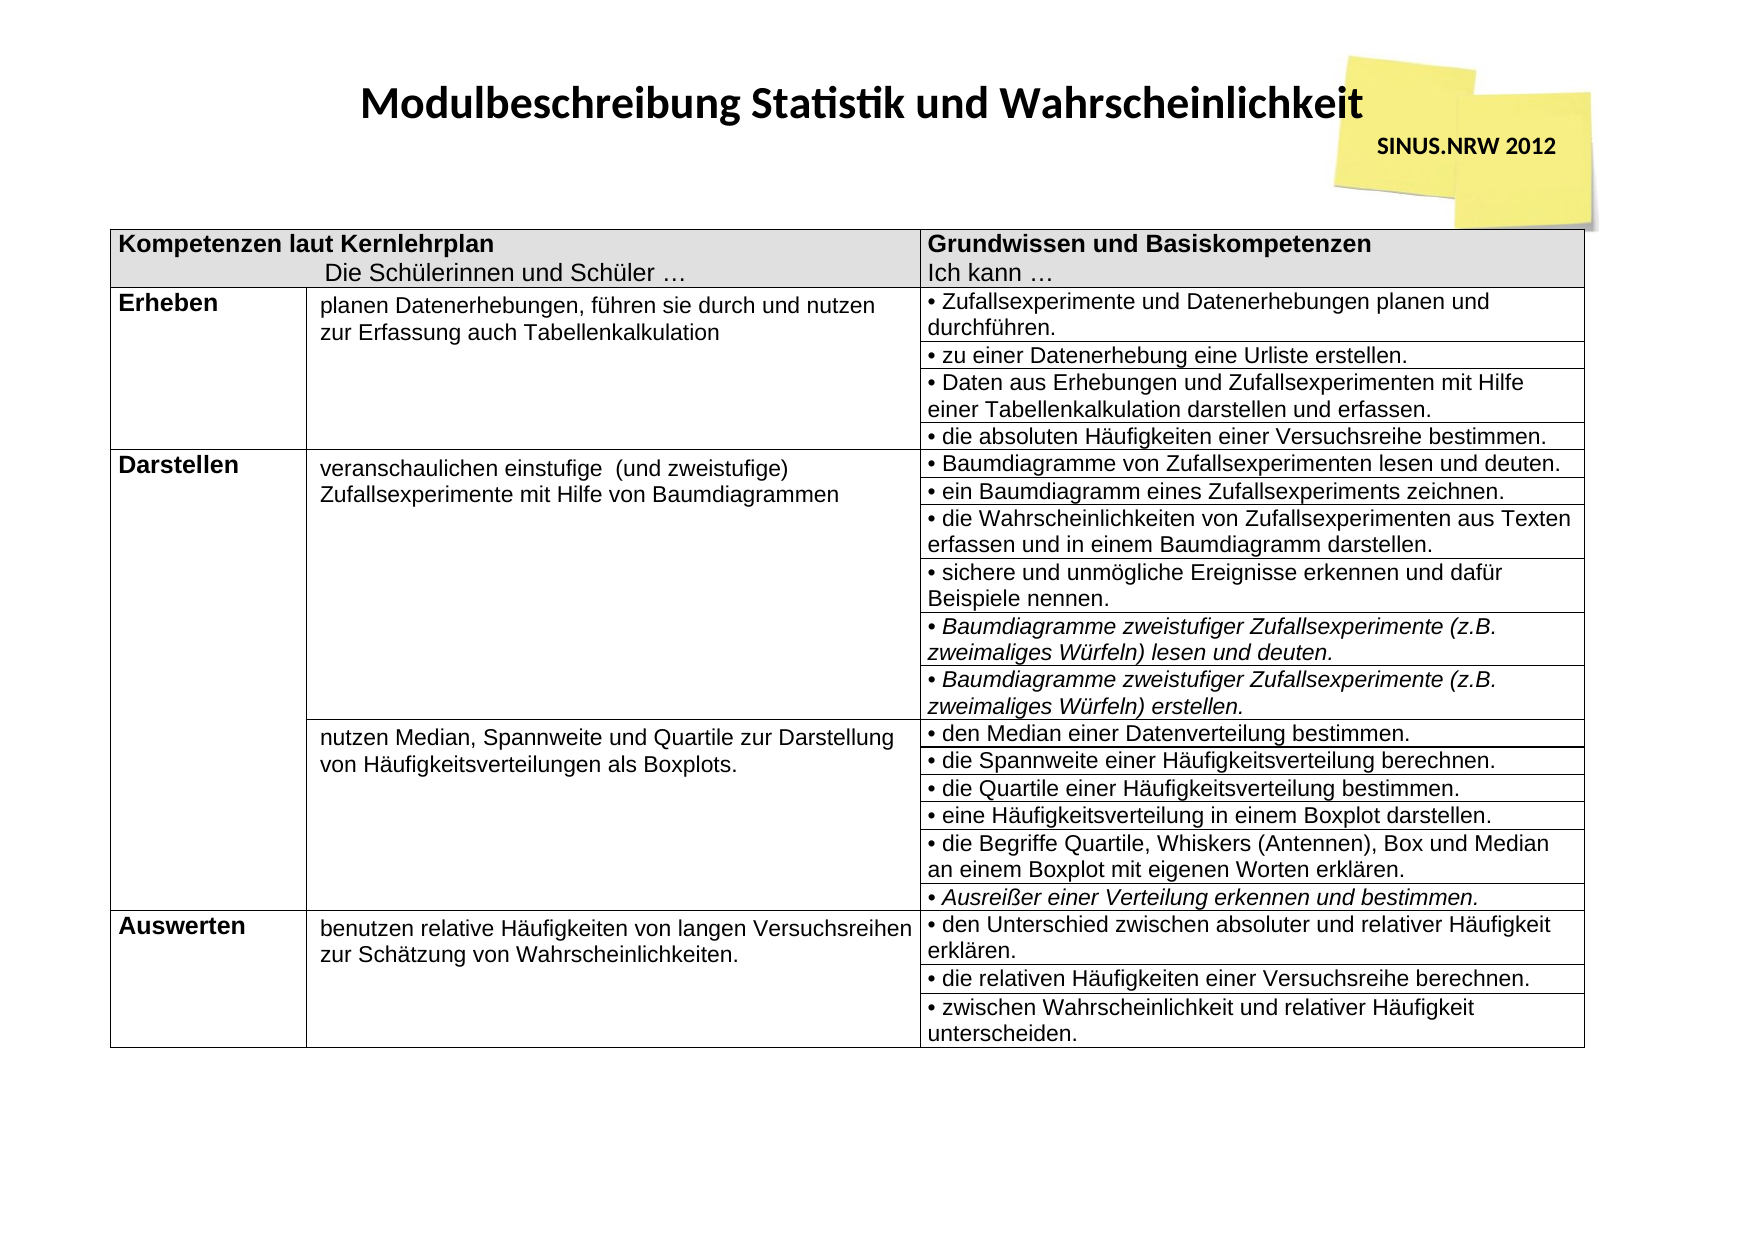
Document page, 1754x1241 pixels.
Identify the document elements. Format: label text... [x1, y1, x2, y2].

table_cell • zwischen Wahrscheinlichkeit und relativer Häufigkeit unterscheiden. [921, 994, 1584, 1047]
picture [1325, 53, 1600, 238]
table_cell Auswerten [111, 911, 306, 1047]
table_cell • die Spannweite einer Häufigkeitsverteilung berechnen. [921, 748, 1584, 774]
table_header Grundwissen und Basiskompetenzen Ich kann … [921, 230, 1584, 287]
table_header Kompetenzen laut Kernlehrplan Die Schülerinnen und Schüler … [111, 230, 920, 287]
table_cell • die absoluten Häufigkeiten einer Versuchsreihe bestimmen. [921, 423, 1584, 449]
table_cell • den Unterschied zwischen absoluter und relativer Häufigkeit erklären. [921, 911, 1584, 963]
table_cell planen Datenerhebungen, führen sie durch und nutzen zur Erfassung auch Tabellenkalkulation [307, 288, 920, 449]
table_cell • Ausreißer einer Verteilung erkennen und bestimmen. [921, 884, 1584, 910]
table_cell • den Median einer Datenverteilung bestimmen. [921, 720, 1584, 746]
table_cell benutzen relative Häufigkeiten von langen Versuchsreihen zur Schätzung von Wahrscheinlichkeiten. [307, 911, 920, 1047]
table_cell • die relativen Häufigkeiten einer Versuchsreihe berechnen. [921, 965, 1584, 993]
table_cell • zu einer Datenerhebung eine Urliste erstellen. [921, 342, 1584, 368]
table_cell • eine Häufigkeitsverteilung in einem Boxplot darstellen. [921, 802, 1584, 829]
table_cell • Baumdiagramme zweistufiger Zufallsexperimente (z.B. zweimaliges Würfeln) erstellen. [921, 666, 1584, 719]
table_cell nutzen Median, Spannweite und Quartile zur Darstellung von Häufigkeitsverteilungen als Boxplots. [307, 720, 920, 910]
table_cell • Daten aus Erhebungen und Zufallsexperimenten mit Hilfe einer Tabellenkalkulation darstellen und erfassen. [921, 369, 1584, 422]
table_cell • sichere und unmögliche Ereignisse erkennen und dafür Beispiele nennen. [921, 559, 1584, 612]
table_cell • die Wahrscheinlichkeiten von Zufallsexperimenten aus Texten erfassen und in einem Baumdiagramm darstellen. [921, 505, 1584, 558]
table_cell • Zufallsexperimente und Datenerhebungen planen und durchführen. [921, 288, 1584, 341]
table_cell • ein Baumdiagramm eines Zufallsexperiments zeichnen. [921, 478, 1584, 504]
table_cell Darstellen [111, 450, 306, 910]
table_cell • die Begriffe Quartile, Whiskers (Antennen), Box und Median an einem Boxplot mit eigenen Worten erklären. [921, 830, 1584, 882]
table_cell • Baumdiagramme zweistufiger Zufallsexperimente (z.B. zweimaliges Würfeln) lesen und deuten. [921, 613, 1584, 665]
table_cell Erheben [111, 288, 306, 449]
table_cell • Baumdiagramme von Zufallsexperimenten lesen und deuten. [921, 450, 1584, 477]
table_cell • die Quartile einer Häufigkeitsverteilung bestimmen. [921, 775, 1584, 801]
table_cell veranschaulichen einstufige (und zweistufige) Zufallsexperimente mit Hilfe von Baumdiagrammen [307, 450, 920, 719]
